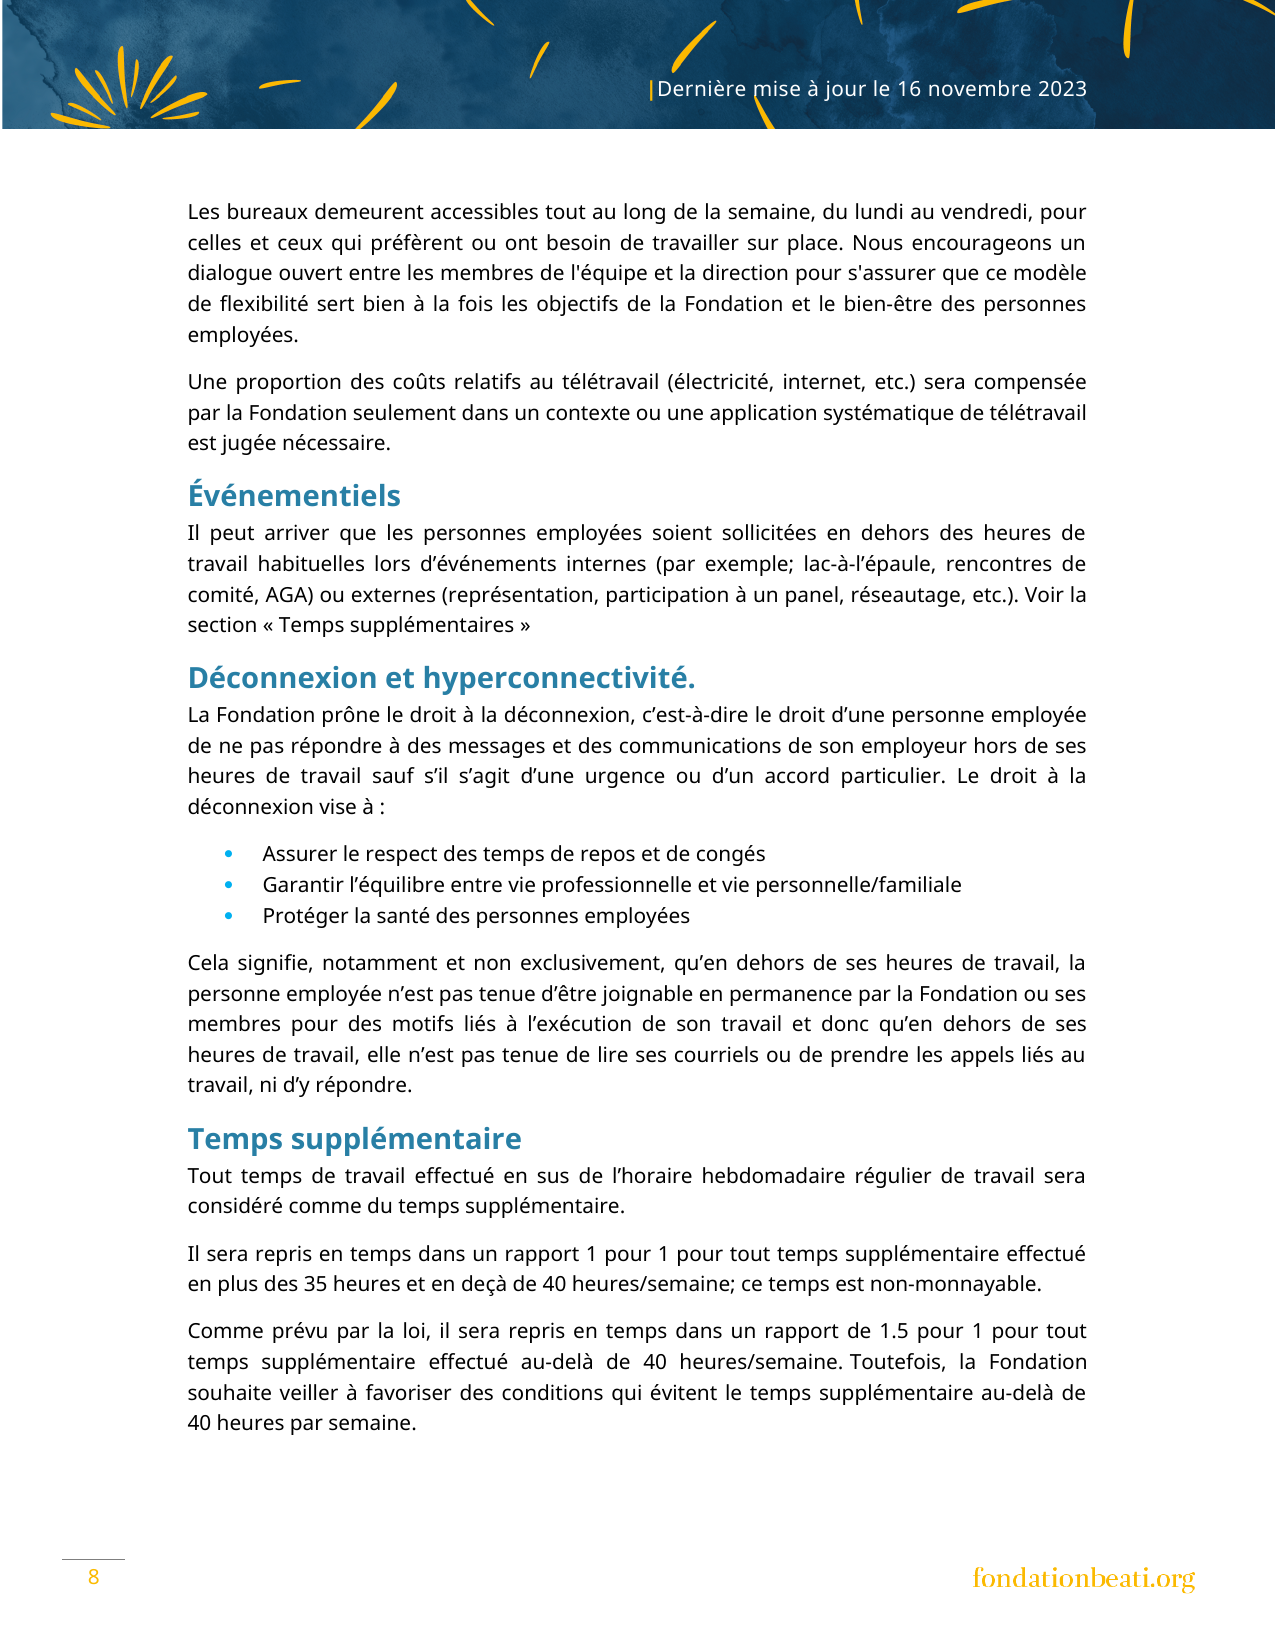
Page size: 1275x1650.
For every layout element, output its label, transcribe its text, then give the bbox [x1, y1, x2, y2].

subtitle Temps supplémentaire [187, 1118, 1088, 1158]
list Assurer le respect des temps de repos et de congés [225, 839, 1088, 868]
text Une proportion des coûts relatifs au télétravail (électricité, internet, etc.) sera compensée par la Fondation seulement dans un contexte ou une application systématique de télétravail est jugée nécessaire. [187, 367, 1088, 457]
text Cela signifie, notamment et non exclusivement, qu’en dehors de ses heures de travail, la personne employée n’est pas tenue d’être joignable en permanence par la Fondation ou ses membres pour des motifs liés à l’exécution de son travail et donc qu’en dehors de ses heures de travail, elle n’est pas tenue de lire ses courriels ou de prendre les appels liés au travail, ni d’y répondre. [187, 948, 1088, 1099]
text Comme prévu par la loi, il sera repris en temps dans un rapport de 1.5 pour 1 pour tout temps supplémentaire effectué au-delà de 40 heures/semaine. Toutefois, la Fondation souhaite veiller à favoriser des conditions qui évitent le temps supplémentaire au-delà de 40 heures par semaine. [187, 1317, 1088, 1437]
text Il sera repris en temps dans un rapport 1 pour 1 pour tout temps supplémentaire effectué en plus des 35 heures et en deçà de 40 heures/semaine; ce temps est non-monnayable. [187, 1239, 1088, 1298]
list Protéger la santé des personnes employées [225, 901, 1088, 929]
text Il peut arriver que les personnes employées soient sollicitées en dehors des heures de travail habituelles lors d’événements internes (par exemple; lac-à-l’épaule, rencontres de comité, AGA) ou externes (représentation, participation à un panel, réseautage, etc.). Voir la section « Temps supplémentaires » [187, 518, 1088, 639]
picture [2, 0, 1275, 129]
text Tout temps de travail effectué en sus de l’horaire hebdomadaire régulier de travail sera considéré comme du temps supplémentaire. [187, 1161, 1088, 1220]
subtitle Événementiels [187, 476, 1088, 515]
list Garantir l’équilibre entre vie professionnelle et vie personnelle/familiale [225, 870, 1088, 899]
subtitle Déconnexion et hyperconnectivité. [187, 658, 1088, 697]
text La Fondation prône le droit à la déconnexion, c’est-à-dire le droit d’une personne employée de ne pas répondre à des messages et des communications de son employeur hors de ses heures de travail sauf s’il s’agit d’une urgence ou d’un accord particulier. Le droit à la déconnexion vise à : [187, 700, 1088, 821]
text Les bureaux demeurent accessibles tout au long de la semaine, du lundi au vendredi, pour celles et ceux qui préfèrent ou ont besoin de travailler sur place. Nous encourageons un dialogue ouvert entre les membres de l'équipe et la direction pour s'assurer que ce modèle de flexibilité sert bien à la fois les objectifs de la Fondation et le bien-être des personnes employées. [187, 197, 1088, 348]
picture [948, 1546, 1228, 1612]
